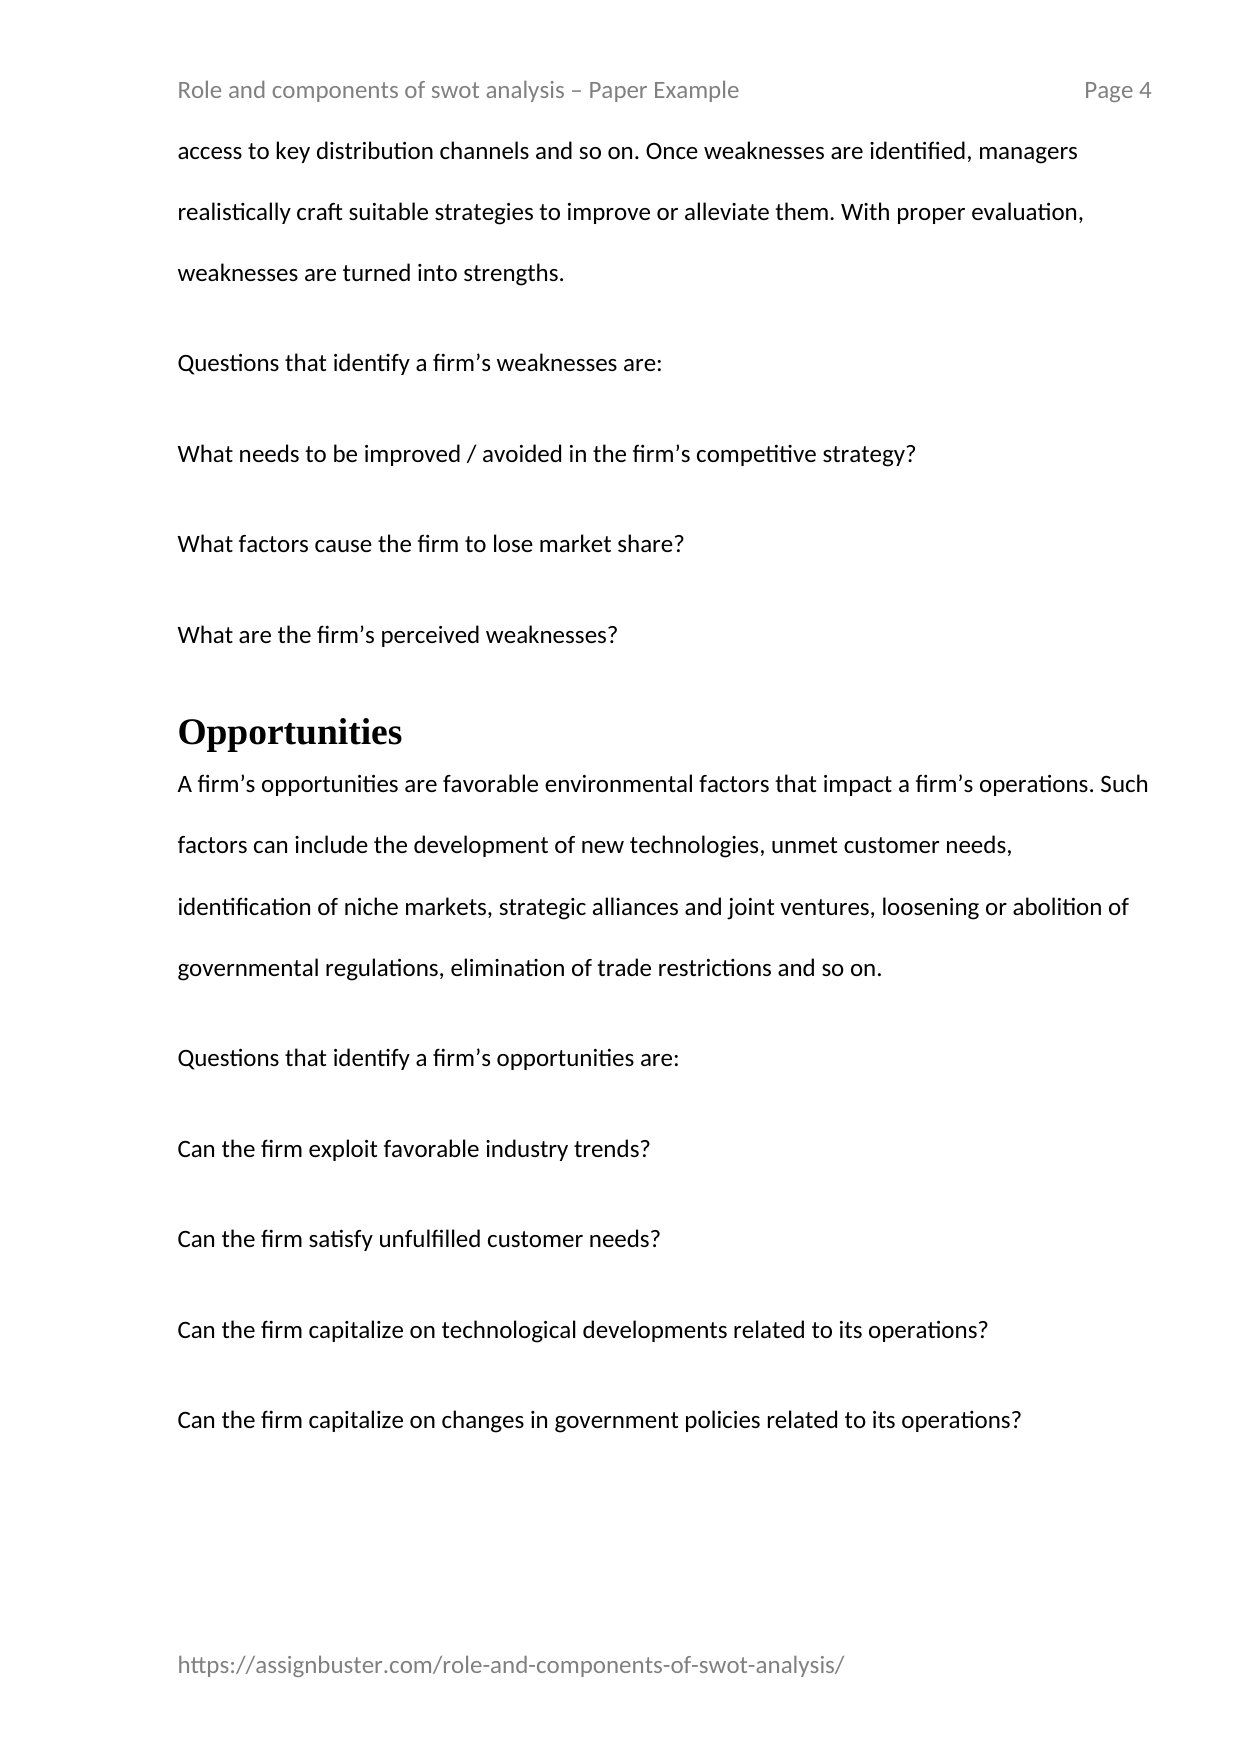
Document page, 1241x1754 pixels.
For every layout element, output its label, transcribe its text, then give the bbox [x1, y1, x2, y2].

text Questions that identify a firm’s weaknesses are: [177, 347, 1152, 378]
text A firm’s opportunities are favorable environmental factors that impact a firm’s operations. Such factors can include the development of new technologies, unmet customer needs, identification of niche markets, strategic alliances and joint ventures, loosening or abolition of governmental regulations, elimination of trade restrictions and so on. [177, 768, 1152, 982]
text What factors cause the firm to lose market share? [177, 528, 1152, 559]
text What needs to be improved / avoided in the firm’s competitive strategy? [177, 438, 1152, 468]
text Can the firm capitalize on technological developments related to its operations? [177, 1314, 1152, 1344]
subtitle Opportunities [177, 709, 1152, 753]
text Questions that identify a firm’s opportunities are: [177, 1042, 1152, 1073]
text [177, 135, 1152, 287]
text What are the firm’s perceived weaknesses? [177, 619, 1152, 649]
text Can the firm capitalize on changes in government policies related to its operations? [177, 1404, 1152, 1435]
text Can the firm satisfy unfulfilled customer needs? [177, 1223, 1152, 1254]
text Can the firm exploit favorable industry trends? [177, 1133, 1152, 1163]
